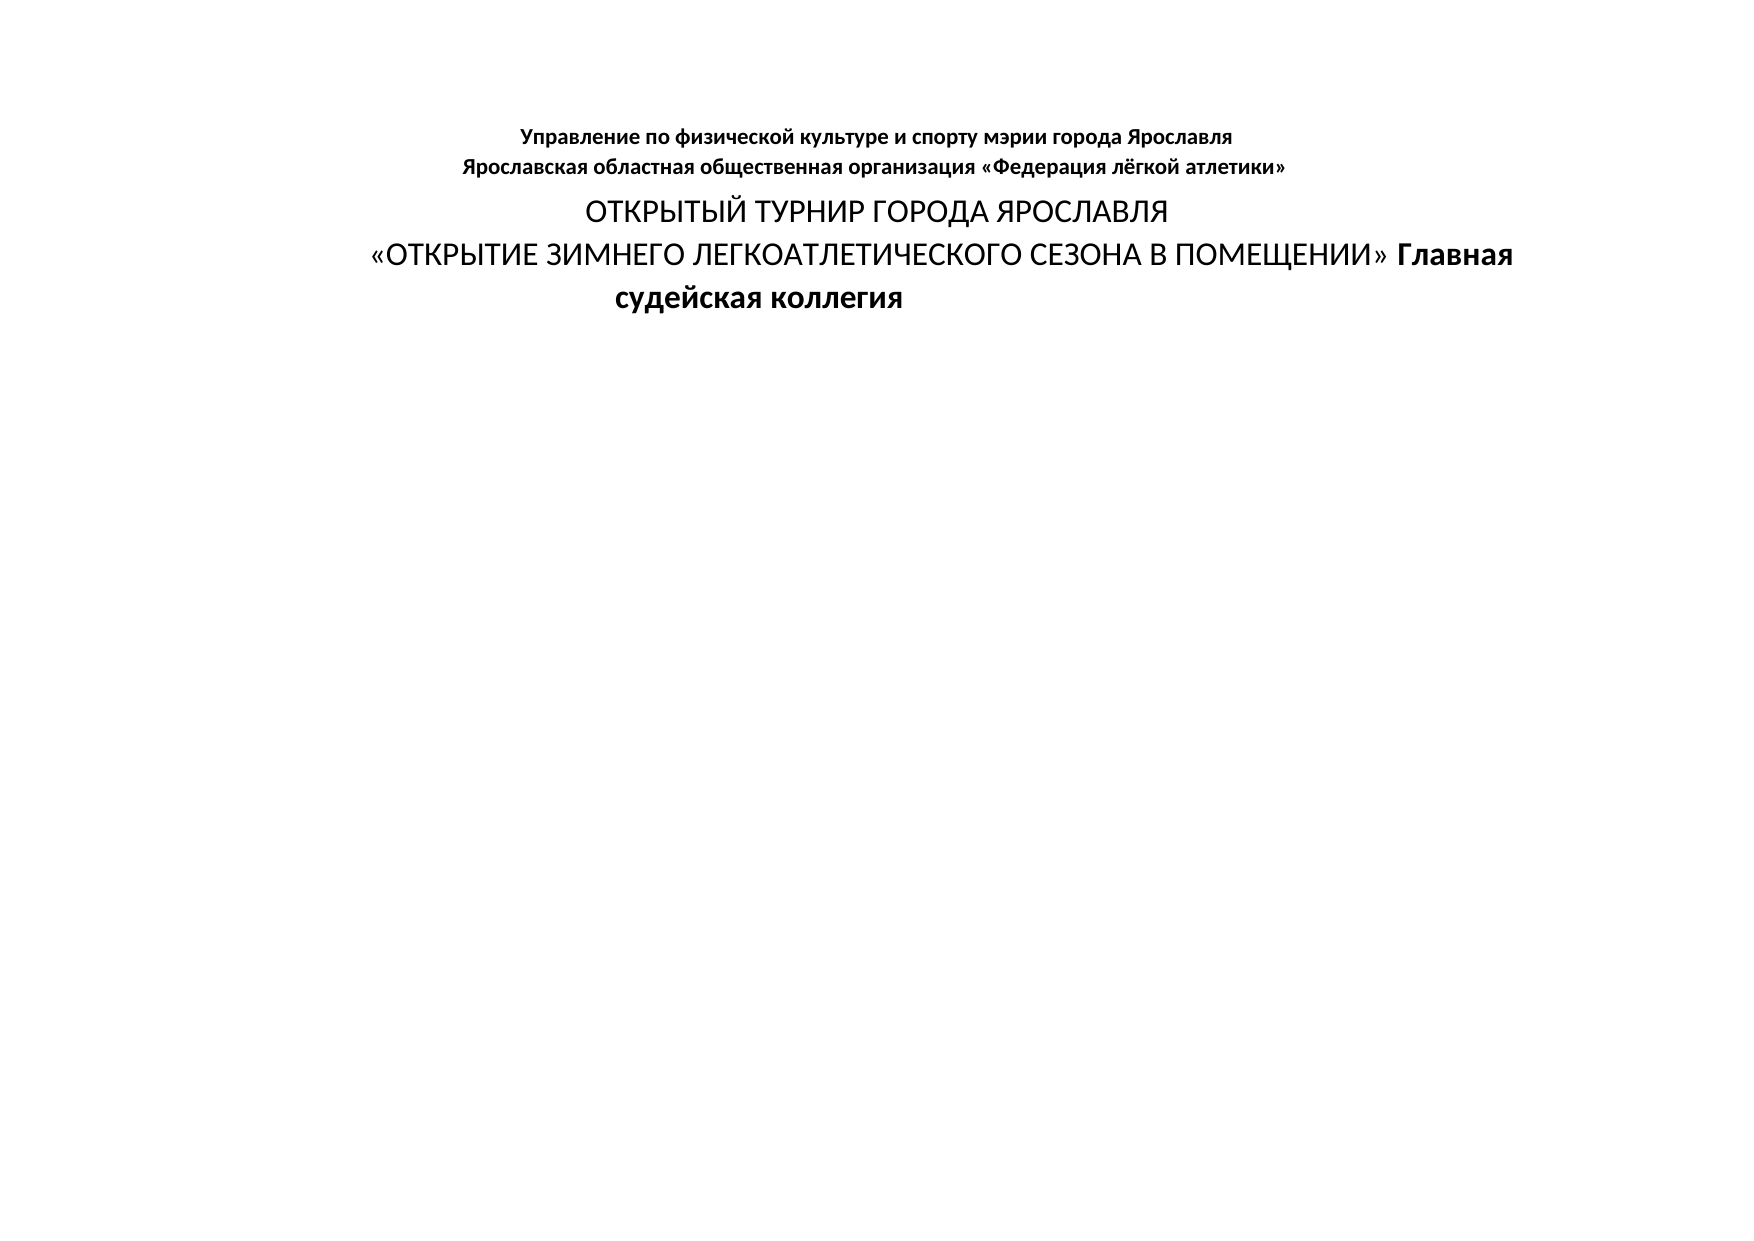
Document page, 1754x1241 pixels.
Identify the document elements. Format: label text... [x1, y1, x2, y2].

text Управление по физической культуре и спорту мэрии города Ярославля [520, 122, 1582, 150]
text Ярославская областная общественная организация «Федерация лёгкой атлетики» [462, 152, 1582, 180]
text «ОТКРЫТИЕ ЗИМНЕГО ЛЕГКОАТЛЕТИЧЕСКОГО СЕЗОНА В ПОМЕЩЕНИИ» Главная судейская коллегия [361, 233, 1515, 316]
text ОТКРЫТЫЙ ТУРНИР ГОРОДА ЯРОСЛАВЛЯ [585, 190, 1515, 231]
